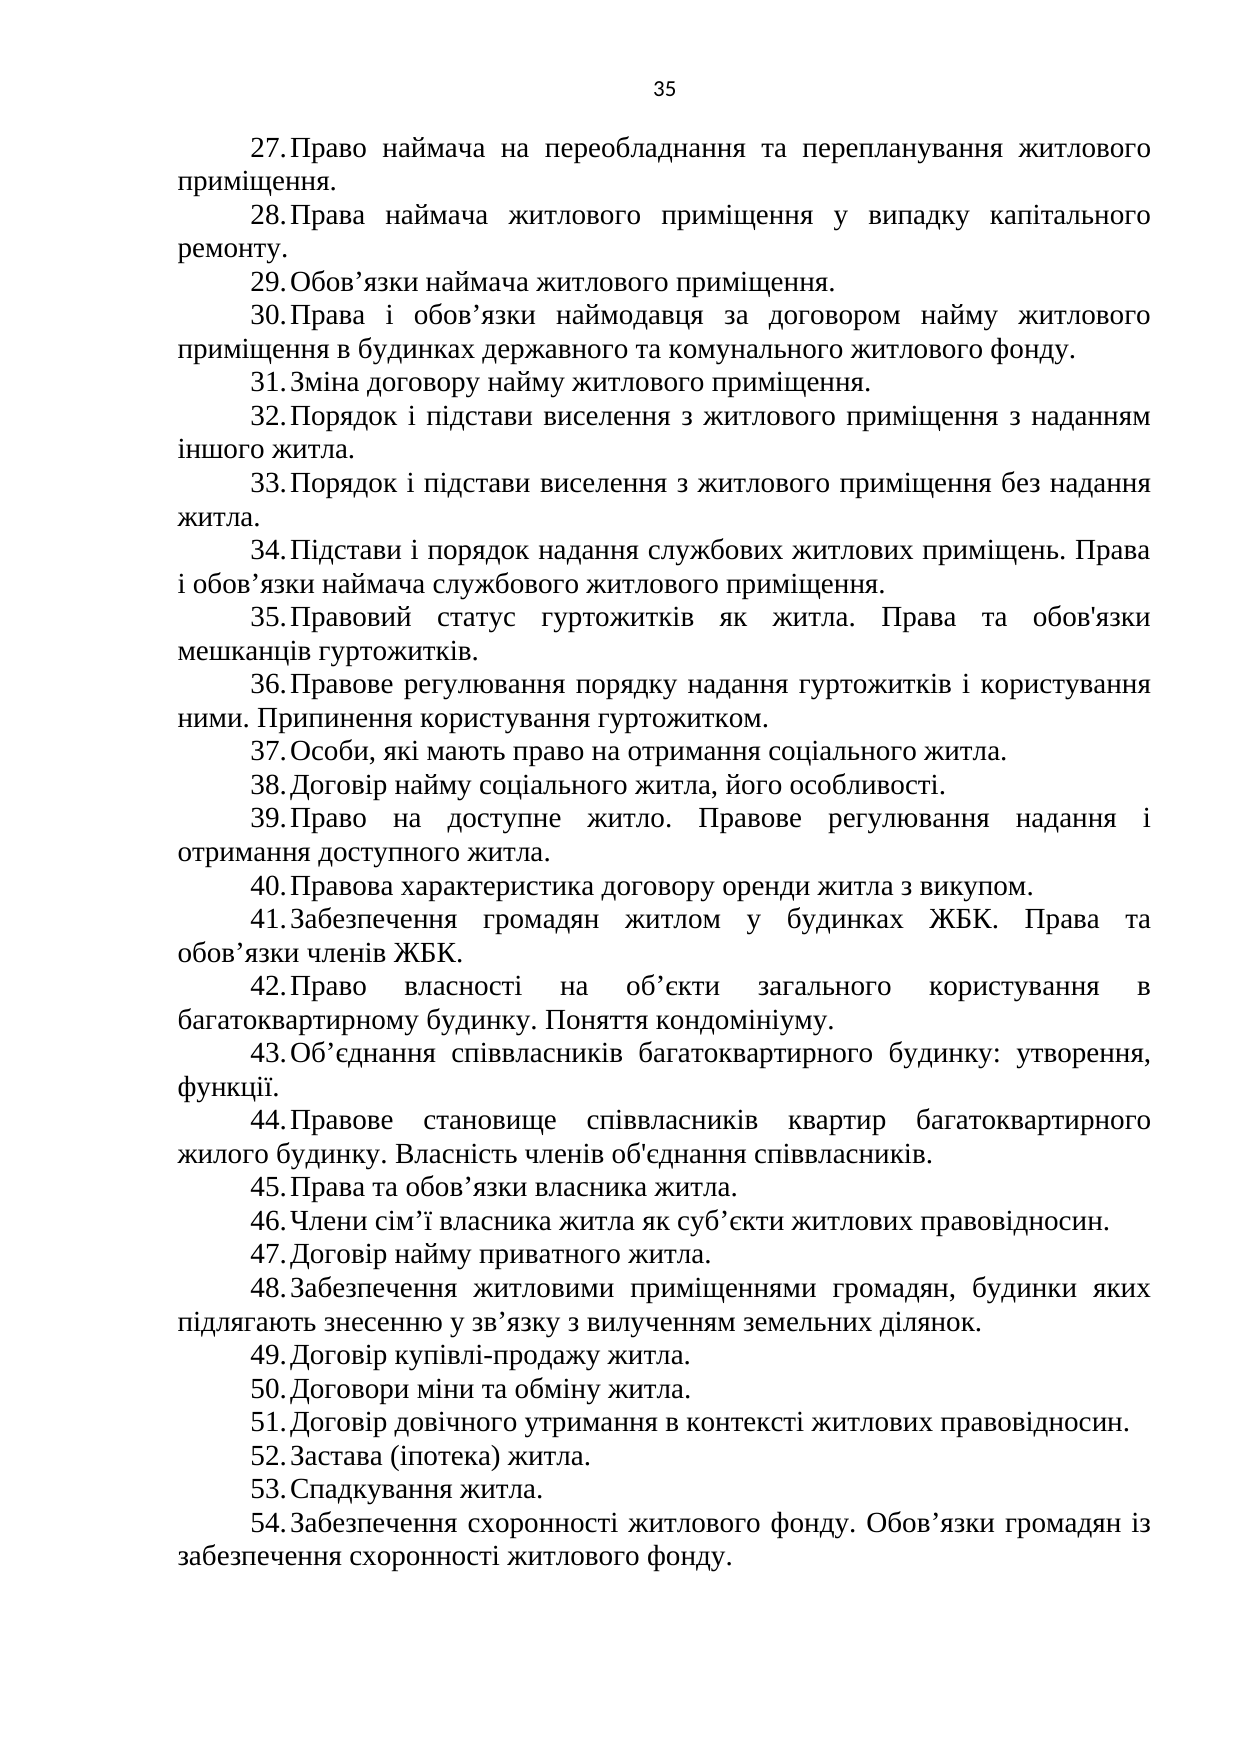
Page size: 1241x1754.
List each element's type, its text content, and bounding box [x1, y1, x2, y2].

list Підстави і порядок надання службових житлових приміщень. Права і обов’язки наймача службового житлового приміщення. [177, 532, 1152, 599]
list Договір довічного утримання в контексті житлових правовідносин. [177, 1404, 1152, 1438]
list Зміна договору найму житлового приміщення. [177, 364, 1152, 398]
list Порядок і підстави виселення з житлового приміщення без надання житла. [177, 465, 1152, 532]
list Об’єднання співвласників багатоквартирного будинку: утворення, функції. [177, 1035, 1152, 1102]
list Право власності на об’єкти загального користування в багатоквартирному будинку. Поняття кондомініуму. [177, 968, 1152, 1035]
list Права та обов’язки власника житла. [177, 1169, 1152, 1203]
list Члени сім’ї власника житла як суб’єкти житлових правовідносин. [177, 1203, 1152, 1237]
list Права і обов’язки наймодавця за договором найму житлового приміщення в будинках державного та комунального житлового фонду. [177, 297, 1152, 364]
list Застава (іпотека) житла. [177, 1438, 1152, 1471]
list Обов’язки наймача житлового приміщення. [177, 264, 1152, 297]
list Право наймача на переобладнання та перепланування житлового приміщення. [177, 130, 1152, 197]
list Порядок і підстави виселення з житлового приміщення з наданням іншого житла. [177, 398, 1152, 465]
list Правове регулювання порядку надання гуртожитків і користування ними. Припинення користування гуртожитком. [177, 666, 1152, 733]
list Договір купівлі-продажу житла. [177, 1337, 1152, 1371]
list Договори міни та обміну житла. [177, 1371, 1152, 1404]
list Права наймача житлового приміщення у випадку капітального ремонту. [177, 197, 1152, 264]
list Забезпечення схоронності житлового фонду. Обов’язки громадян із забезпечення схоронності житлового фонду. [177, 1505, 1152, 1572]
list Правова характеристика договору оренди житла з викупом. [177, 868, 1152, 901]
list Спадкування житла. [177, 1471, 1152, 1505]
list Забезпечення громадян житлом у будинках ЖБК. Права та обов’язки членів ЖБК. [177, 901, 1152, 968]
list Особи, які мають право на отримання соціального житла. [177, 733, 1152, 767]
list Право на доступне житло. Правове регулювання надання і отримання доступного житла. [177, 801, 1152, 868]
list Забезпечення житловими приміщеннями громадян, будинки яких підлягають знесенню у зв’язку з вилученням земельних ділянок. [177, 1270, 1152, 1337]
list Правове становище співвласників квартир багатоквартирного жилого будинку. Власність членів об'єднання співвласників. [177, 1102, 1152, 1169]
list Правовий статус гуртожитків як житла. Права та обов'язки мешканців гуртожитків. [177, 599, 1152, 666]
list Договір найму приватного житла. [177, 1237, 1152, 1270]
list Договір найму соціального житла, його особливості. [177, 767, 1152, 801]
